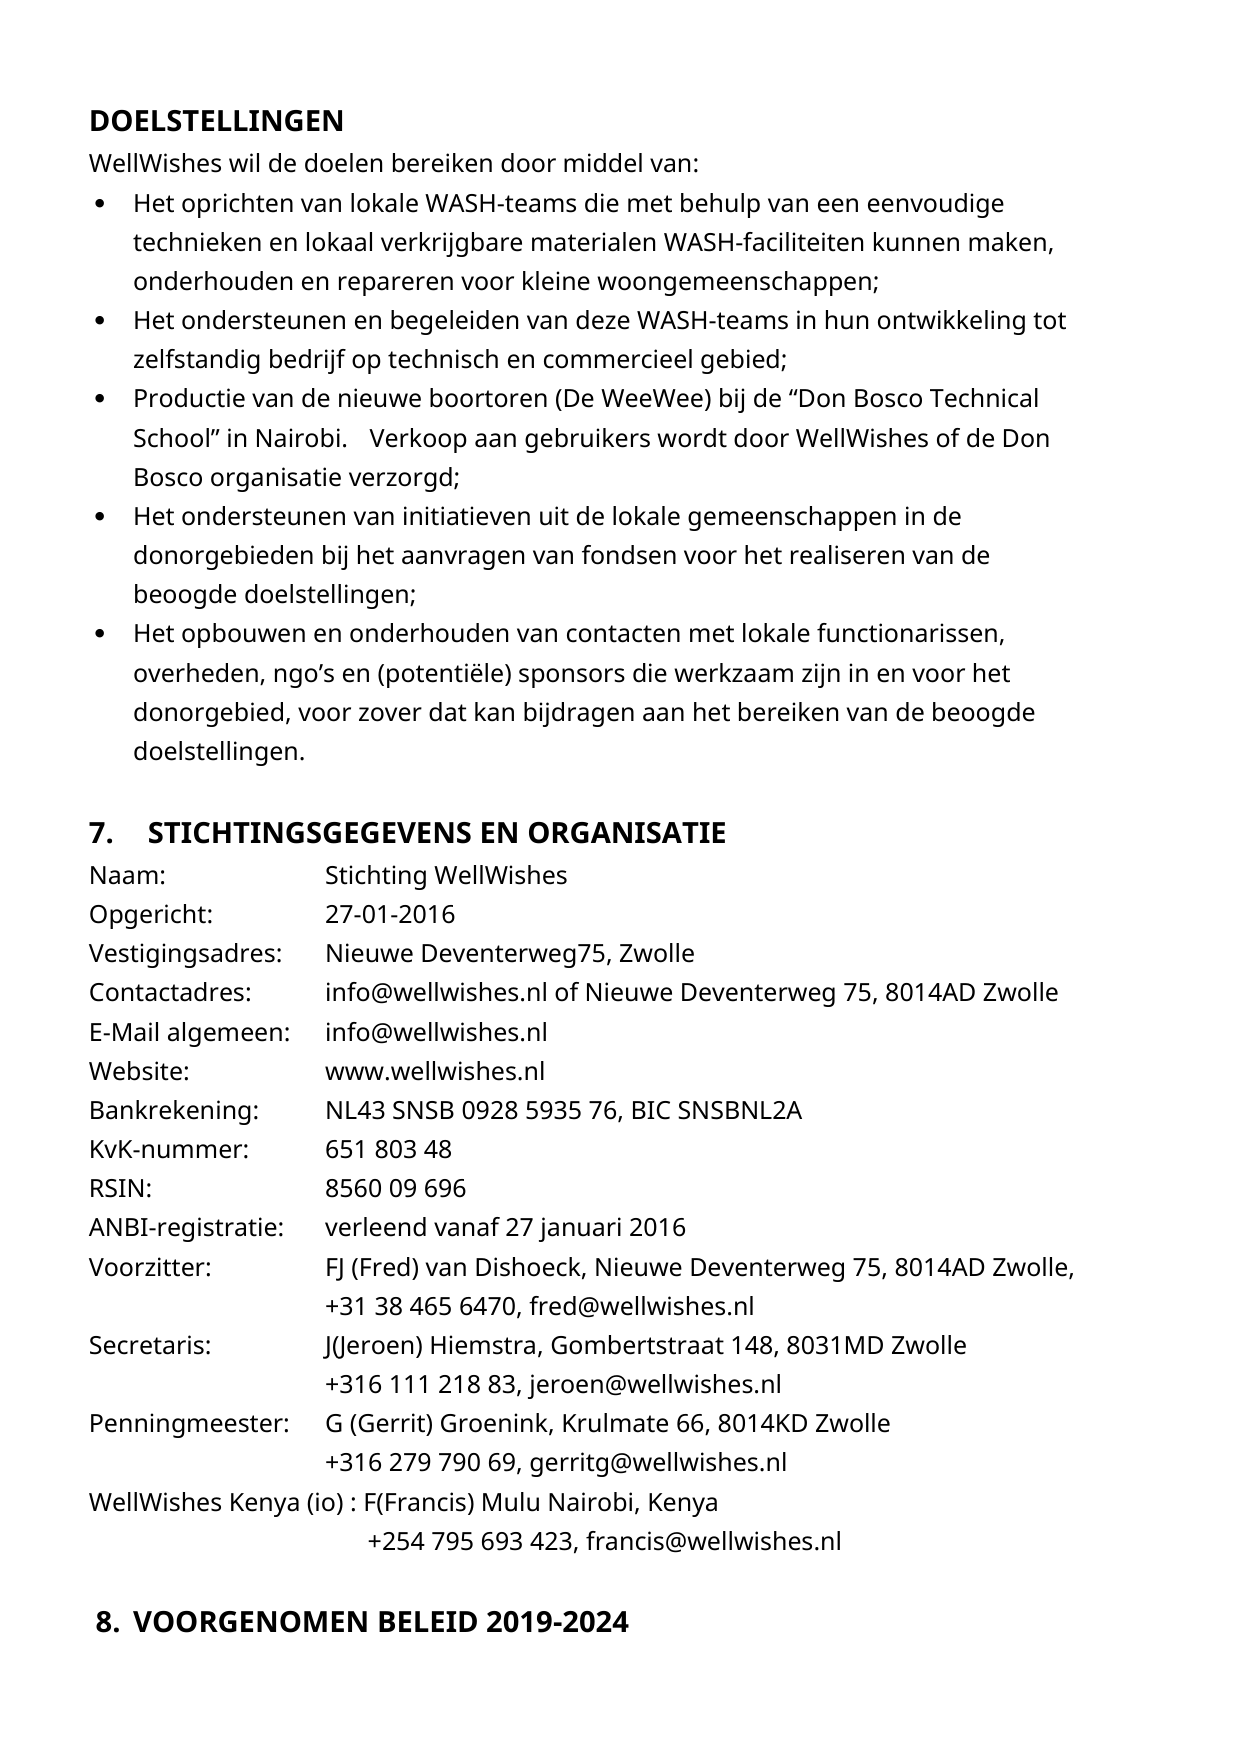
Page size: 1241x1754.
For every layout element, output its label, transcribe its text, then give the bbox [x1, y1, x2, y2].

text ANBI-registratie: verleend vanaf 27 januari 2016 [89, 1210, 1092, 1244]
text Contactadres: info@wellwishes.nl of Nieuwe Deventerweg 75, 8014AD Zwolle [89, 975, 1092, 1009]
text Penningmeester: G (Gerrit) Groenink, Krulmate 66, 8014KD Zwolle [89, 1406, 1092, 1440]
text +31 38 465 6470, fred@wellwishes.nl [89, 1288, 1092, 1322]
text Opgericht: 27-01-2016 [89, 897, 1092, 931]
text Bankrekening: NL43 SNSB 0928 5935 76, BIC SNSBNL2A [89, 1092, 1092, 1127]
text Secretaris: J(Jeroen) Hiemstra, Gombertstraat 148, 8031MD Zwolle [89, 1327, 1092, 1362]
text E-Mail algemeen: info@wellwishes.nl [89, 1014, 1092, 1048]
list Het oprichten van lokale WASH-teams die met behulp van een eenvoudige technieken en lokaal verkrijgbare materialen WASH-faciliteiten kunnen maken, onderhouden en repareren voor kleine woongemeenschappen; [95, 185, 1092, 298]
list Het ondersteunen en begeleiden van deze WASH-teams in hun ontwikkeling tot zelfstandig bedrijf op technisch en commercieel gebied; [95, 303, 1092, 376]
text +316 111 218 83, jeroen@wellwishes.nl [89, 1367, 1092, 1401]
text WellWishes Kenya (io) : F(Francis) Mulu Nairobi, Kenya [89, 1484, 1092, 1518]
text Vestigingsadres: Nieuwe Deventerweg75, Zwolle [89, 936, 1092, 970]
list Het opbouwen en onderhouden van contacten met lokale functionarissen, overheden, ngo’s en (potentiële) sponsors die werkzaam zijn in en voor het donorgebied, voor zover dat kan bijdragen aan het bereiken van de beoogde doelstellingen. [95, 616, 1092, 768]
list STICHTINGSGEGEVENS EN ORGANISATIE [89, 812, 1092, 852]
list Het ondersteunen van initiatieven uit de lokale gemeenschappen in de donorgebieden bij het aanvragen van fondsen voor het realiseren van de beoogde doelstellingen; [95, 498, 1092, 611]
text Website: www.wellwishes.nl [89, 1053, 1092, 1087]
list VOORGENOMEN BELEID 2019-2024 [95, 1602, 1092, 1641]
text Voorzitter: FJ (Fred) van Dishoeck, Nieuwe Deventerweg 75, 8014AD Zwolle, [89, 1249, 1092, 1283]
text +254 795 693 423, francis@wellwishes.nl [89, 1523, 1092, 1557]
text RSIN: 8560 09 696 [89, 1171, 1092, 1205]
text DOELSTELLINGEN [89, 100, 1092, 140]
text Naam: Stichting WellWishes [89, 857, 1092, 892]
list Productie van de nieuwe boortoren (De WeeWee) bij de “Don Bosco Technical School” in Nairobi. Verkoop aan gebruikers wordt door WellWishes of de Don Bosco organisatie verzorgd; [95, 381, 1092, 493]
text KvK-nummer: 651 803 48 [89, 1132, 1092, 1166]
text WellWishes wil de doelen bereiken door middel van: [89, 146, 1092, 180]
text +316 279 790 69, gerritg@wellwishes.nl [89, 1445, 1092, 1479]
